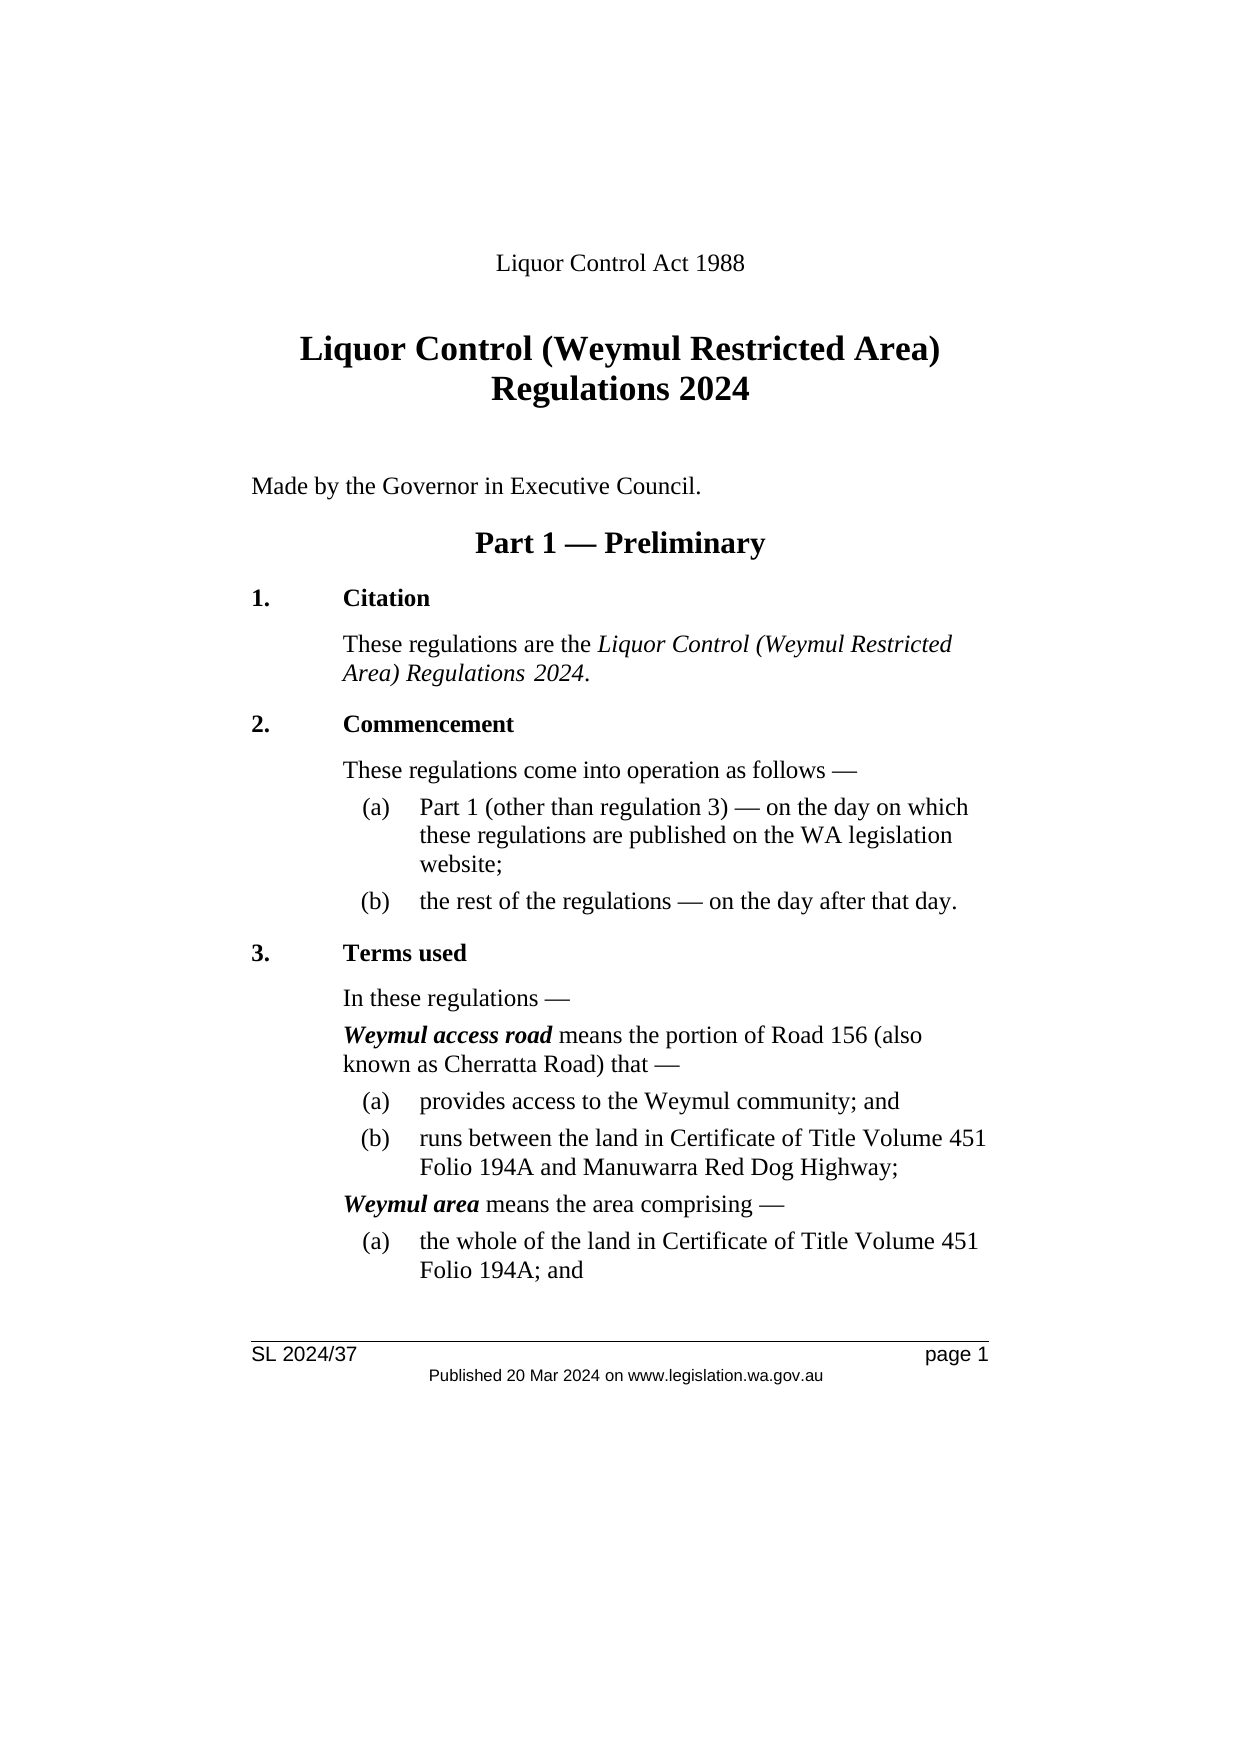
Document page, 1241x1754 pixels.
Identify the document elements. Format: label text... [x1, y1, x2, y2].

text Liquor Control Act 1988 [251, 248, 989, 277]
text In these regulations — [251, 983, 989, 1012]
subtitle Part 1 — Preliminary [251, 525, 989, 561]
text These regulations come into operation as follows — [251, 755, 989, 783]
text Weymul area means the area comprising — [251, 1189, 989, 1218]
subtitle 1. Citation [251, 583, 989, 612]
text (b) the rest of the regulations — on the day after that day. [251, 886, 989, 915]
text Liquor Control (Weymul Restricted Area) Regulations 2024 [251, 327, 989, 408]
text (a) Part 1 (other than regulation 3) — on the day on which these regulations are published on the WA legislation website; [251, 792, 989, 878]
text (a) the whole of the land in Certificate of Title Volume 451 Folio 194A; and [251, 1226, 989, 1284]
text (b) runs between the land in Certificate of Title Volume 451 Folio 194A and Manuwarra Red Dog Highway; [251, 1123, 989, 1181]
text These regulations are the Liquor Control (Weymul Restricted Area) Regulations 2024. [251, 629, 989, 686]
subtitle 2. Commencement [251, 709, 989, 738]
subtitle 3. Terms used [251, 938, 989, 967]
text (a) provides access to the Weymul community; and [251, 1086, 989, 1115]
text Made by the Governor in Executive Council. [251, 471, 989, 500]
text Weymul access road means the portion of Road 156 (also known as Cherratta Road) that — [251, 1021, 989, 1078]
